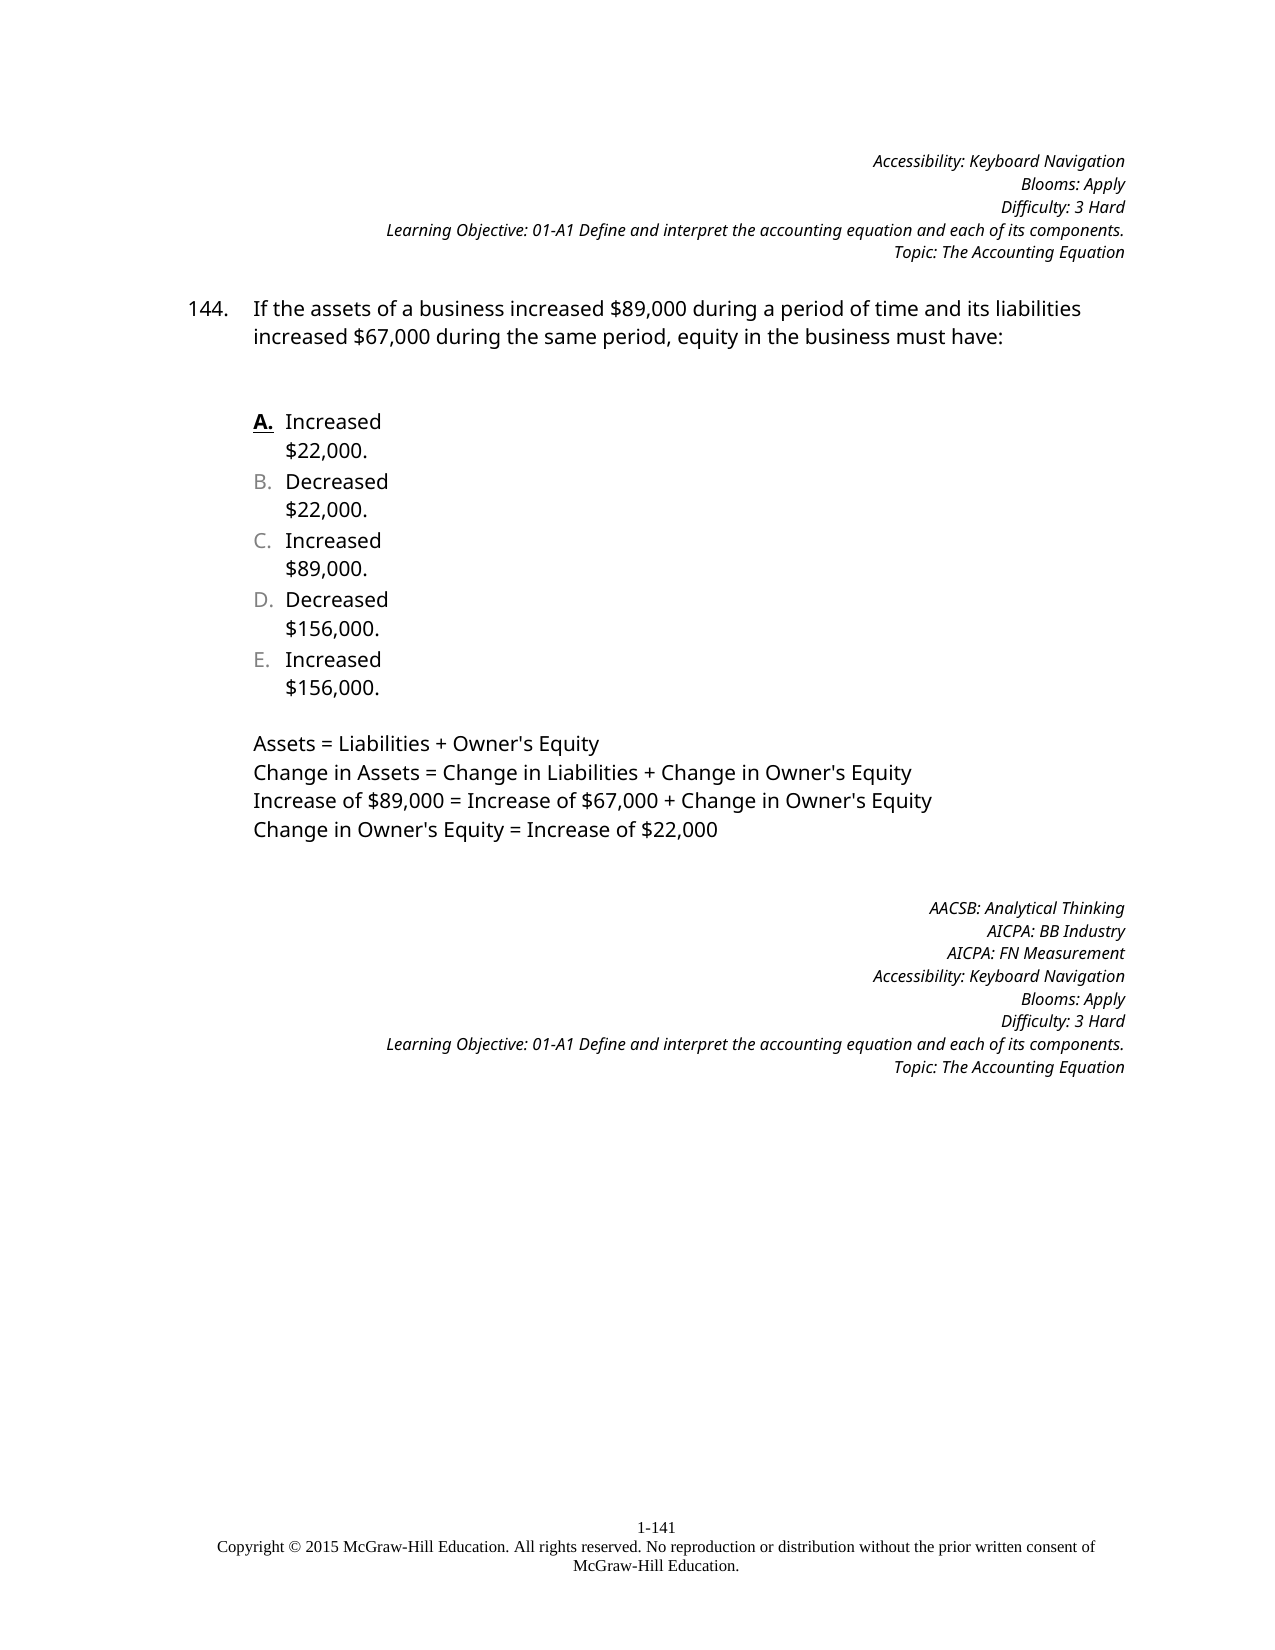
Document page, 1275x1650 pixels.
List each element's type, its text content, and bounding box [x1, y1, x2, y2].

table_header If the assets of a business increased $89,000 during a period of time and its liabilities increased $67,000 during the same period, equity in the business must have: Assets = Liabilities + Owner's Equity Change in Assets = Change in Liabilities + Change in Owner's Equity Increase of $89,000 = Increase of $67,000 + Change in Owner's Equity Change in Owner's Equity = Increase of $22,000 [253, 294, 1125, 871]
table_header 144. [188, 294, 253, 871]
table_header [188, 150, 1125, 292]
